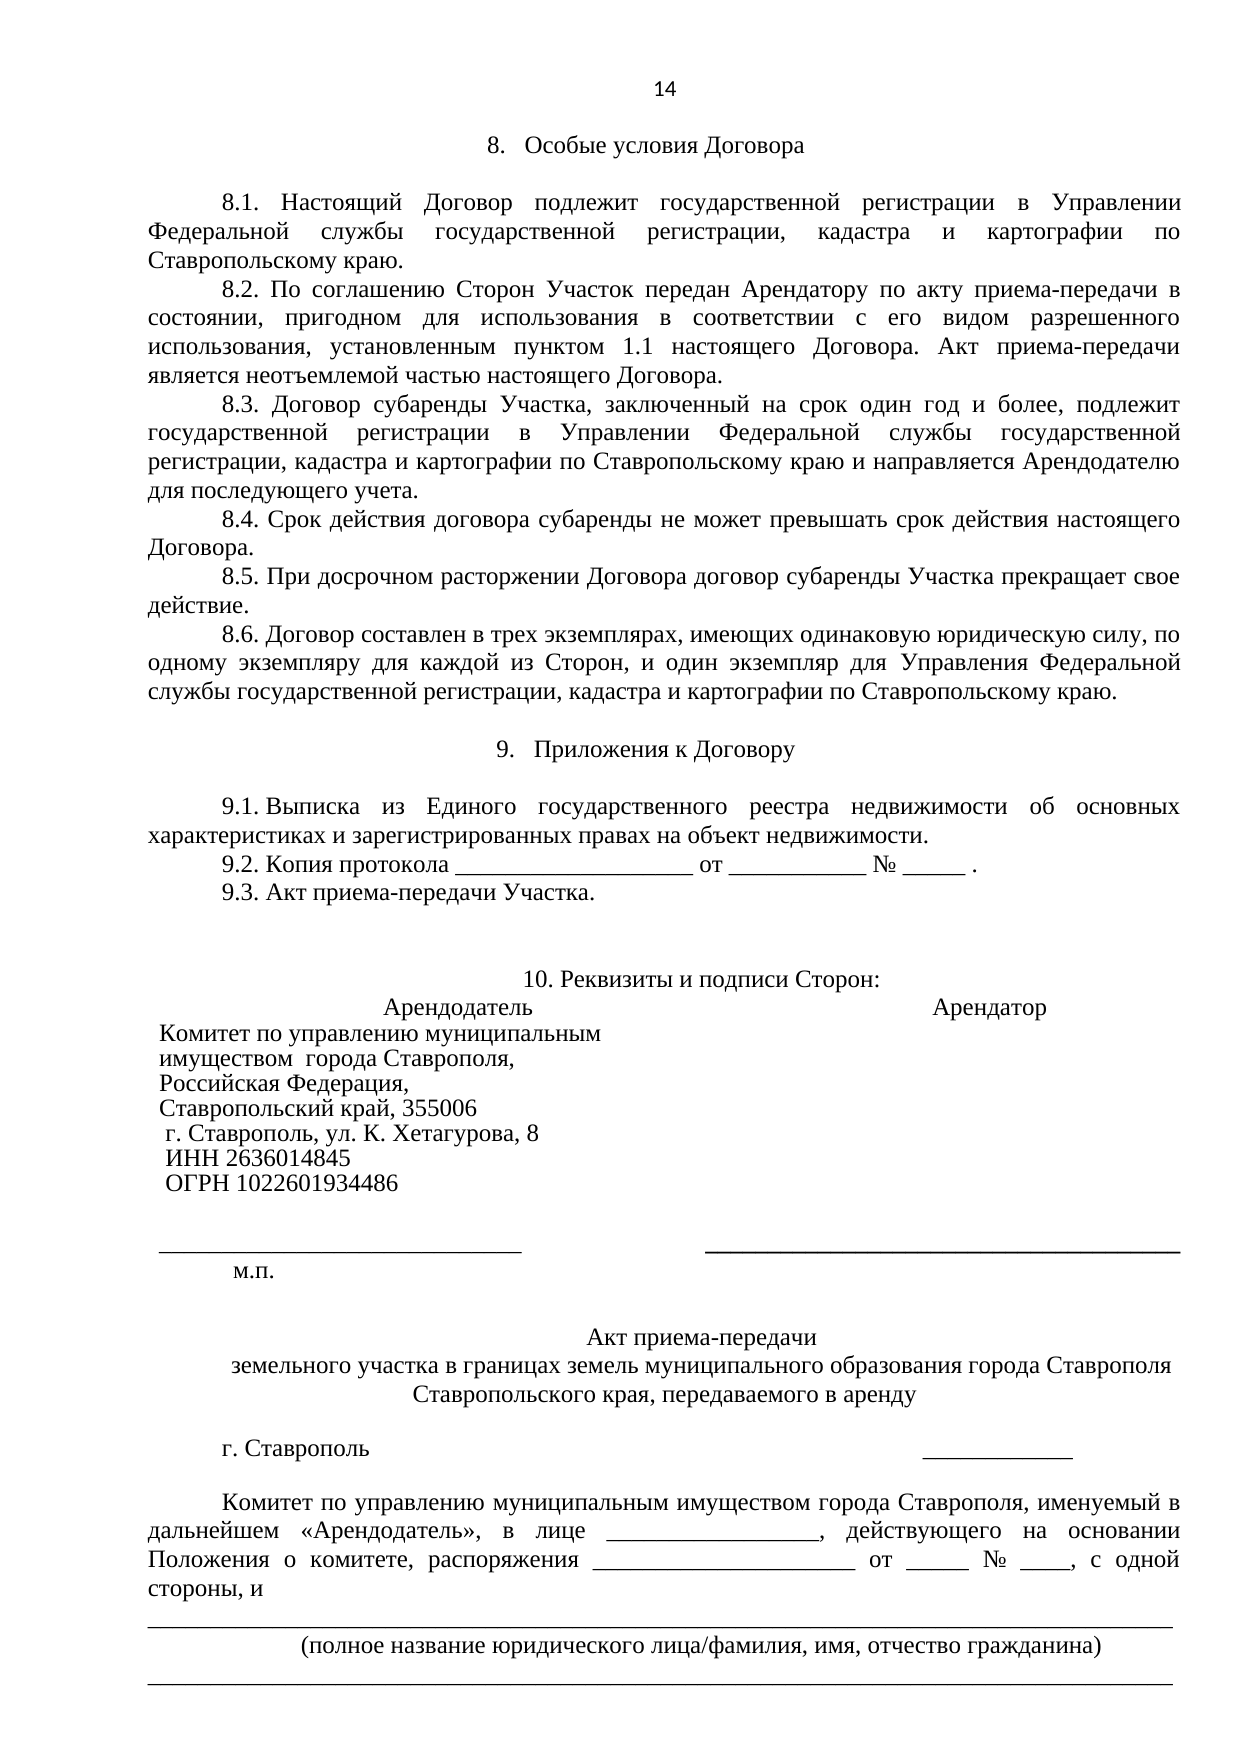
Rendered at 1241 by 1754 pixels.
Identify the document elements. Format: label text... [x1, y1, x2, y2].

list Особые условия Договора [110, 130, 1181, 159]
text 9.3. Акт приема-передачи Участка. [148, 877, 1181, 906]
text 9.2. Копия протокола ___________________ от ___________ № _____ . [148, 849, 1181, 877]
text 9.1. Выписка из Единого государственного реестра недвижимости об основных характеристиках и зарегистрированных правах на объект недвижимости. [148, 791, 1181, 849]
table_header Арендатор [694, 993, 1211, 1227]
list Приложения к Договору [110, 734, 1181, 762]
table_cell ______________________________________ [694, 1227, 1211, 1293]
table_cell _____________________________ м.п. [148, 1227, 694, 1293]
text земельного участка в границах земель муниципального образования города Ставрополя Ставропольского края, передаваемого в аренду [148, 1350, 1181, 1408]
text 10. Реквизиты и подписи Сторон: [148, 964, 1181, 992]
text 8.6. Договор составлен в трех экземплярах, имеющих одинаковую юридическую силу, по одному экземпляру для каждой из Сторон, и один экземпляр для Управления Федеральной службы государственной регистрации, кадастра и картографии по Ставропольскому краю. [148, 619, 1181, 705]
text Комитет по управлению муниципальным имуществом города Ставрополя, именуемый в дальнейшем «Арендодатель», в лице _________________, действующего на основании Положения о комитете, распоряжения _____________________ от _____ № ____, с одной стороны, и [148, 1487, 1181, 1602]
text 8.5. При досрочном расторжении Договора договор субаренды Участка прекращает свое действие. [148, 561, 1181, 619]
text г. Ставрополь ____________ [148, 1433, 1181, 1462]
text 8.2. По соглашению Сторон Участок передан Арендатору по акту приема-передачи в состоянии, пригодном для использования в соответствии с его видом разрешенного использования, установленным пунктом 1.1 настоящего Договора. Акт приема-передачи является неотъемлемой частью настоящего Договора. [148, 274, 1181, 389]
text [148, 1602, 1181, 1630]
table_header Арендодатель Комитет по управлению муниципальным имуществом города Ставрополя, Российская Федерация, Ставропольский край, 355006 г. Ставрополь, ул. К. Хетагурова, 8 ИНН 2636014845 ОГРН 1022601934486 [148, 993, 694, 1227]
text 8.1. Настоящий Договор подлежит государственной регистрации в Управлении Федеральной службы государственной регистрации, кадастра и картографии по Ставропольскому краю. [148, 187, 1181, 274]
text Акт приема-передачи [148, 1322, 1181, 1350]
text 8.4. Срок действия договора субаренды не может превышать срок действия настоящего Договора. [148, 504, 1181, 561]
text (полное название юридического лица/фамилия, имя, отчество гражданина) [148, 1630, 1181, 1659]
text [148, 1659, 1181, 1688]
text 8.3. Договор субаренды Участка, заключенный на срок один год и более, подлежит государственной регистрации в Управлении Федеральной службы государственной регистрации, кадастра и картографии по Ставропольскому краю и направляется Арендодателю для последующего учета. [148, 389, 1181, 504]
